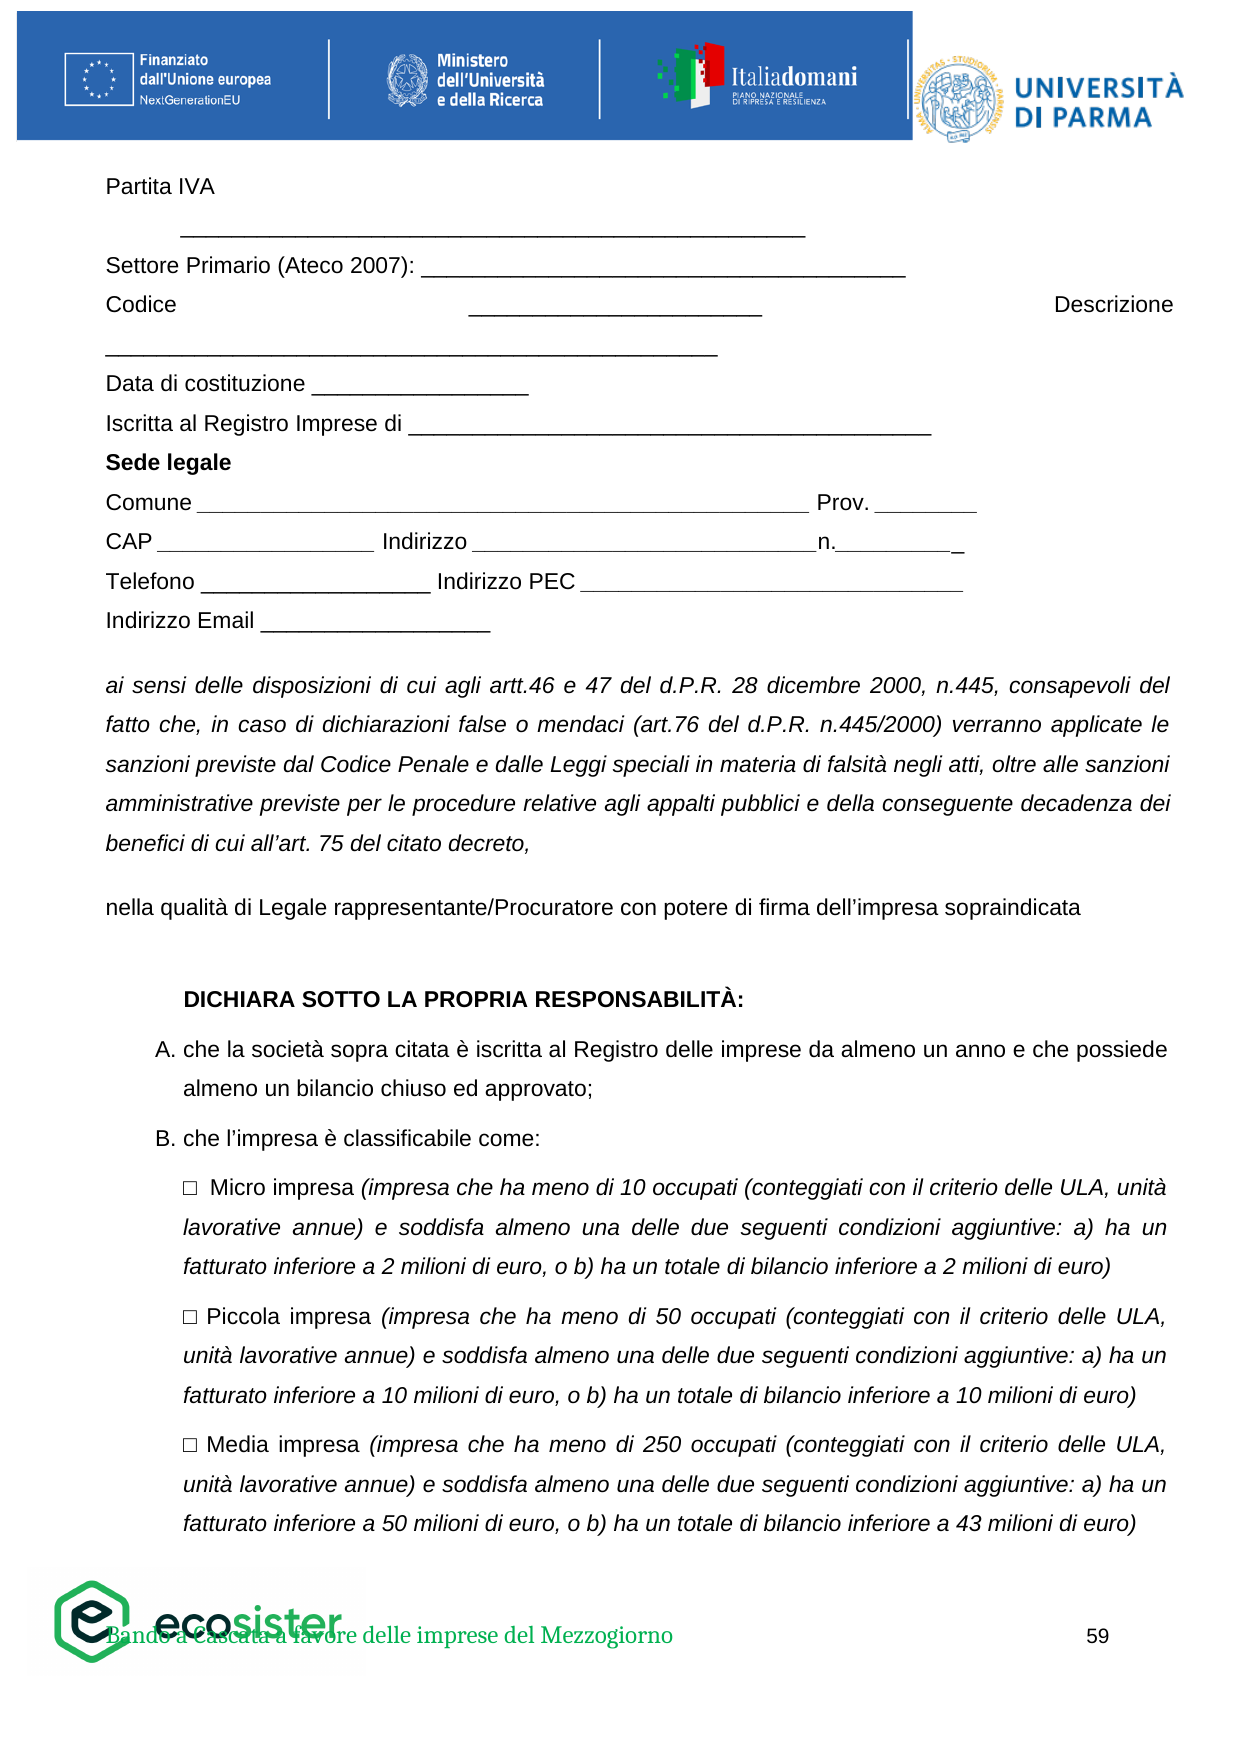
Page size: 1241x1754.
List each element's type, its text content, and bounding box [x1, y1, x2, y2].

text □ Micro impresa (impresa che ha meno di 10 occupati (conteggiati con il criterio delle ULA, unità lavorative annue) e soddisfa almeno una delle due seguenti condizioni aggiuntive: a) ha un fatturato inferiore a 2 milioni di euro, o b) ha un totale di bilancio inferiore a 2 milioni di euro) [183, 1174, 1169, 1279]
text Telefono __________________ Indirizzo PEC ______________________________ [105, 568, 1173, 594]
text ai sensi delle disposizioni di cui agli artt.46 e 47 del d.P.R. 28 dicembre 2000, n.445, consapevoli del fatto che, in caso di dichiarazioni false o mendaci (art.76 del d.P.R. n.445/2000) verranno applicate le sanzioni previste dal Codice Penale e dalle Leggi speciali in materia di falsità negli atti, oltre alle sanzioni amministrative previste per le procedure relative agli appalti pubblici e della conseguente decadenza dei benefici di cui all’art. 75 del citato decreto, [105, 672, 1173, 856]
text Iscritta al Registro Imprese di _________________________________________ [105, 410, 1173, 436]
text Sede legale [105, 449, 1173, 476]
text Settore Primario (Ateco 2007): ______________________________________ [105, 252, 1173, 278]
text CAP _________________ Indirizzo ___________________________n.__________ [105, 528, 1173, 555]
picture [16, 11, 913, 142]
text nella qualità di Legale rappresentante/Procuratore con potere di firma dell’impresa sopraindicata [105, 894, 1173, 921]
text Partita IVA _________________________________________________ [105, 173, 1173, 239]
text □ Media impresa (impresa che ha meno di 250 occupati (conteggiati con il criterio delle ULA, unità lavorative annue) e soddisfa almeno una delle due seguenti condizioni aggiuntive: a) ha un fatturato inferiore a 50 milioni di euro, o b) ha un totale di bilancio inferiore a 43 milioni di euro) [183, 1431, 1169, 1536]
text DICHIARA SOTTO LA PROPRIA RESPONSABILITÀ: [183, 986, 1169, 1013]
text Codice _______________________ Descrizione ________________________________________________ [105, 291, 1173, 357]
text Comune ________________________________________________ Prov. ________ [105, 489, 1173, 515]
list che la società sopra citata è iscritta al Registro delle imprese da almeno un anno e che possiede almeno un bilancio chiuso ed approvato; [155, 1036, 1169, 1102]
text □ Piccola impresa (impresa che ha meno di 50 occupati (conteggiati con il criterio delle ULA, unità lavorative annue) e soddisfa almeno una delle due seguenti condizioni aggiuntive: a) ha un fatturato inferiore a 10 milioni di euro, o b) ha un totale di bilancio inferiore a 10 milioni di euro) [183, 1303, 1169, 1408]
picture [27, 1567, 367, 1676]
list che l’impresa è classificabile come: [155, 1125, 1169, 1151]
text Indirizzo Email __________________ [105, 607, 1173, 634]
text Data di costituzione _________________ [105, 370, 1173, 397]
